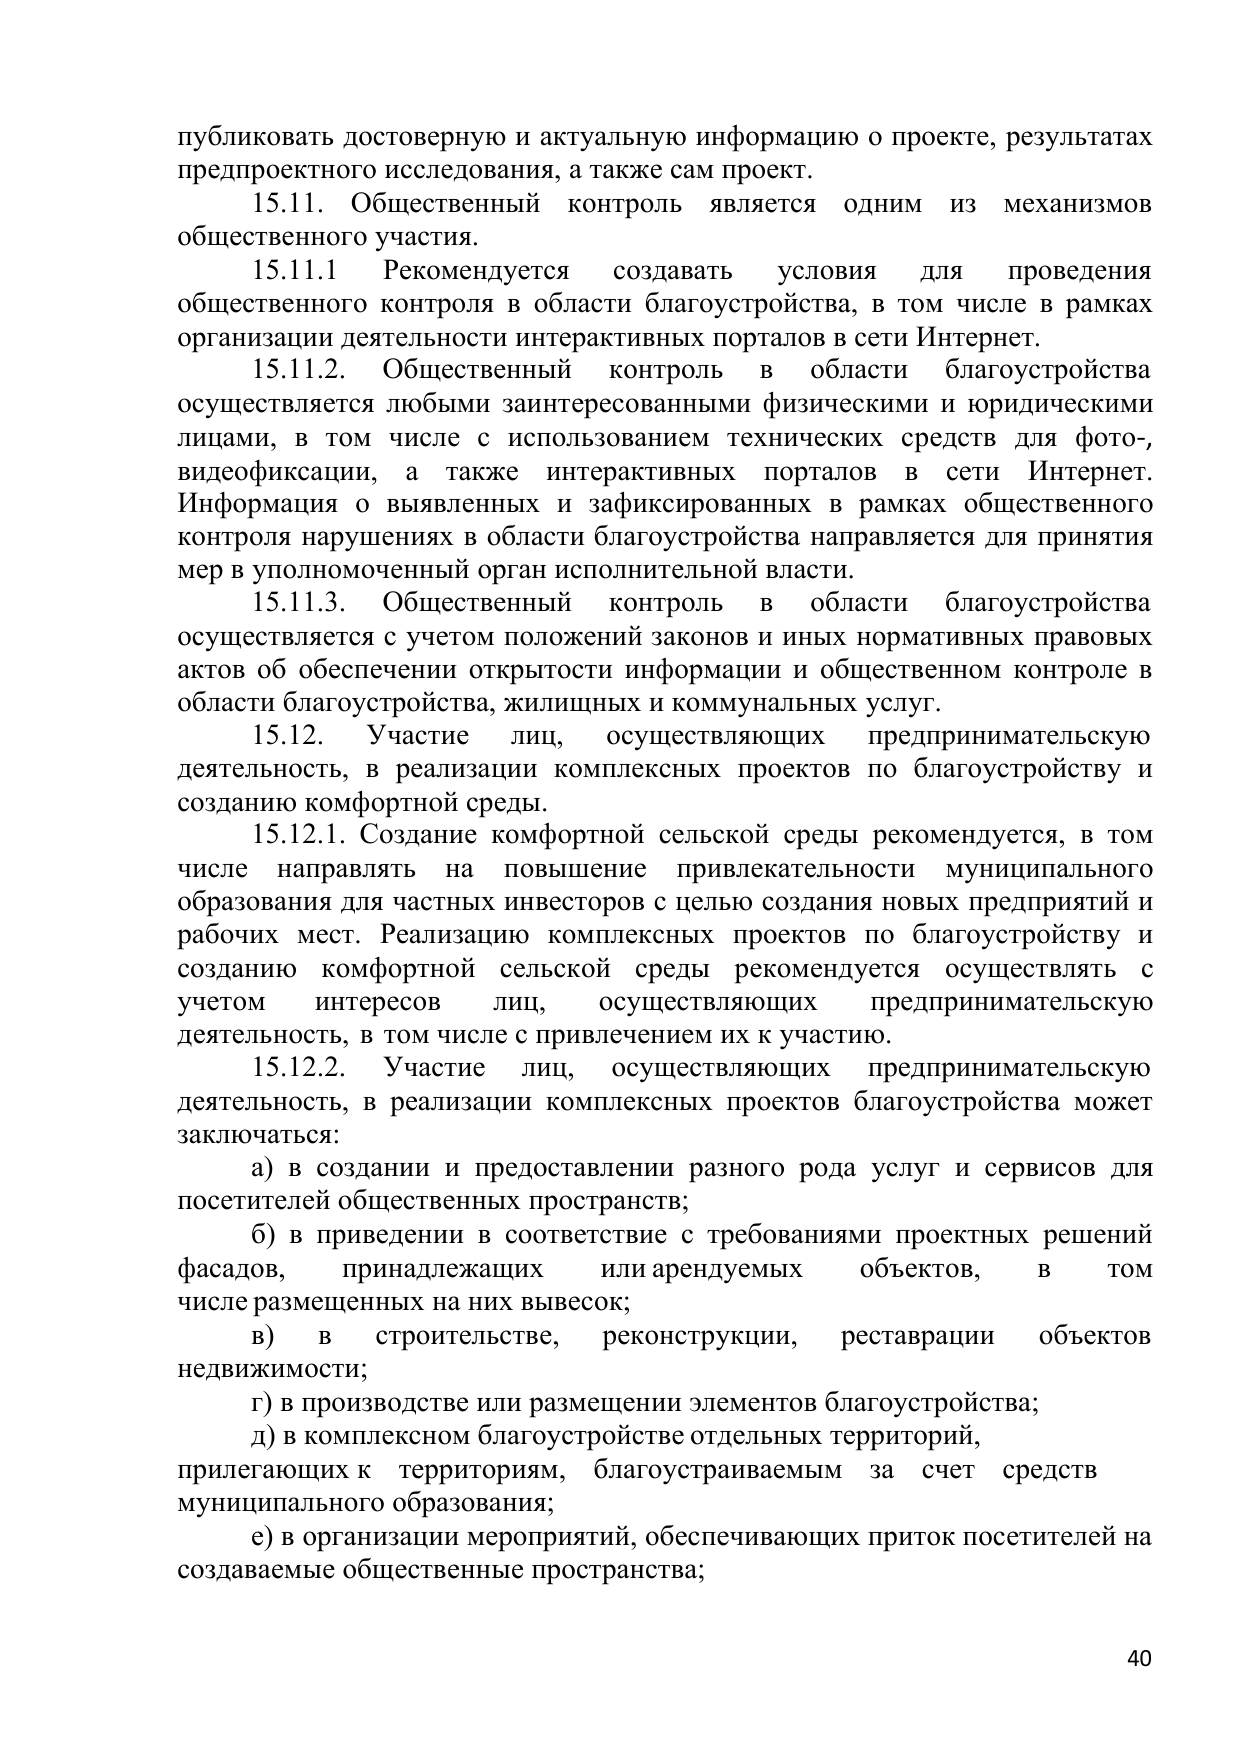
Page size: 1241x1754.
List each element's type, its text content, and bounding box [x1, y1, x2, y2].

text д) в комплексном благоустройствеотдельных территорий, прилегающих к территориям, благоустраиваемым за счет средств муниципального образования; [177, 1417, 1158, 1518]
text публиковать достоверную и актуальную информацию о проекте, результатах предпроектного исследования, а также сам проект. [177, 118, 1158, 185]
text 15.12.1. Создание комфортной сельской среды рекомендуется, в том числе направлять на повышение привлекательности муниципального образования для частных инвесторов с целью создания новых предприятий и рабочих мест. Реализацию комплексных проектов по благоустройству и созданию комфортной сельской среды рекомендуется осуществлять с учетом интересов лиц, осуществляющих предпринимательскую деятельность, в том числе с привлечением их к участию. [177, 817, 1153, 1050]
text а) в создании и предоставлении разного рода услуг и сервисов для посетителей общественных пространств; [177, 1149, 1158, 1216]
text 15.12.2. Участие лиц, осуществляющих предпринимательскую деятельность, в реализации комплексных проектов благоустройства может заключаться: [177, 1050, 1153, 1149]
text 15.11.2. Общественный контроль в области благоустройства осуществляется любыми заинтересованными физическими и юридическими лицами, в том числе с использованием технических средств для фото-, видеофиксации, а также интерактивных порталов в сети Интернет. Информация о выявленных и зафиксированных в рамках общественного контроля нарушениях в области благоустройства направляется для принятия мер в уполномоченный орган исполнительной власти. [177, 353, 1154, 585]
text 40 [1127, 1642, 1154, 1672]
text 15.11.1 Рекомендуется создавать условия для проведения общественного контроля в области благоустройства, в том числе в рамках организации деятельности интерактивных порталов в сети Интернет. [177, 252, 1154, 353]
text г) в производстве или размещении элементов благоустройства; [251, 1384, 1154, 1417]
text в) в строительстве, реконструкции, реставрации объектов недвижимости; [177, 1317, 1158, 1384]
text е) в организации мероприятий, обеспечивающих приток посетителей на создаваемые общественные пространства; [177, 1518, 1158, 1585]
text б) в приведении в соответствие с требованиями проектных решений фасадов, принадлежащих илиарендуемых объектов, в том числеразмещенных на них вывесок; [177, 1216, 1153, 1317]
text 15.11.3. Общественный контроль в области благоустройства осуществляется с учетом положений законов и иных нормативных правовых актов об обеспечении открытости информации и общественном контроле в области благоустройства, жилищных и коммунальных услуг. [177, 585, 1153, 718]
text 15.11. Общественный контроль является одним из механизмов общественного участия. [177, 185, 1158, 252]
text 15.12. Участие лиц, осуществляющих предпринимательскую деятельность, в реализации комплексных проектов по благоустройству и созданию комфортной среды. [177, 718, 1153, 817]
